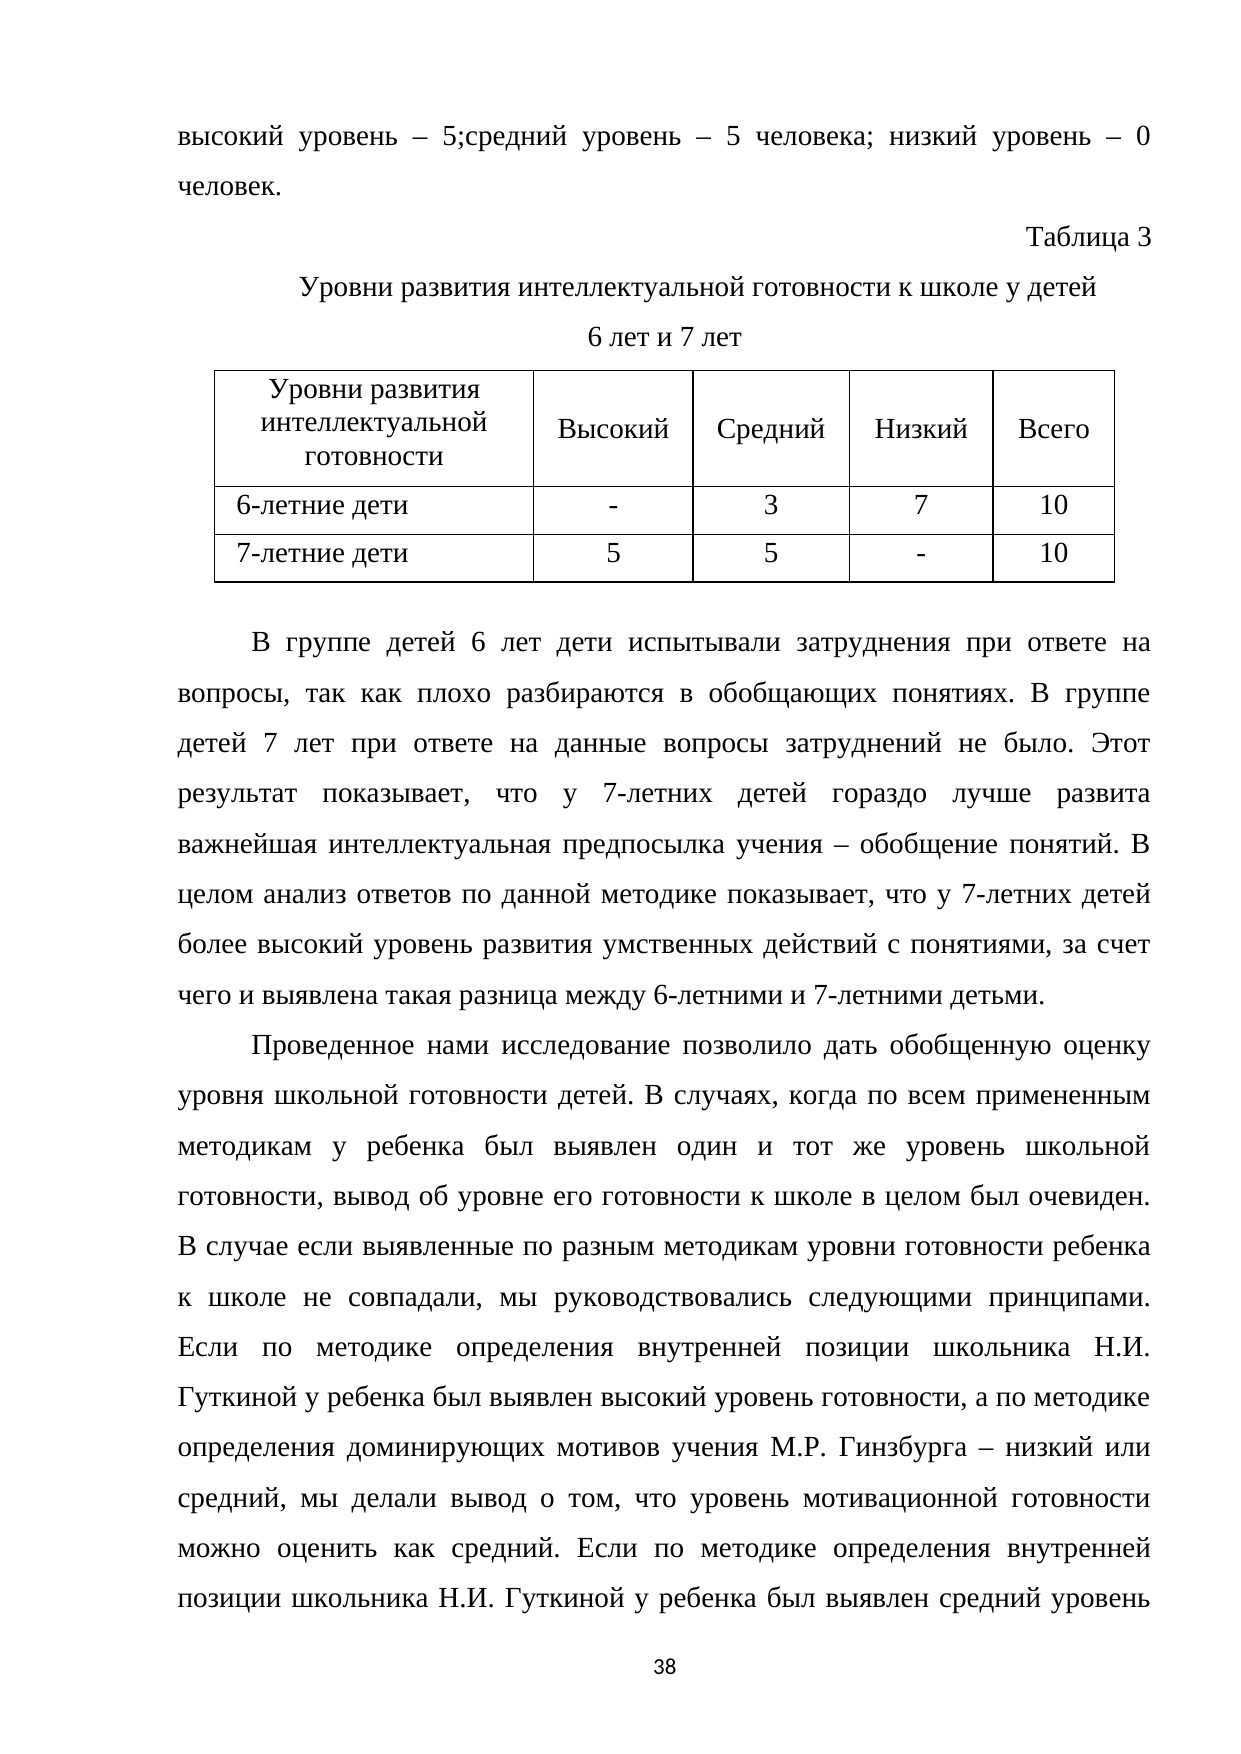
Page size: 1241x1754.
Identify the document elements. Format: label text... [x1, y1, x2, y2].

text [177, 1027, 1152, 1614]
table_cell 10 [994, 535, 1114, 581]
table_cell 7 [850, 487, 992, 533]
table_cell 5 [534, 535, 692, 581]
table_cell 10 [994, 487, 1114, 533]
table_header Высокий [534, 371, 692, 486]
table_header Средний [694, 371, 849, 486]
table_cell 3 [694, 487, 849, 533]
text Таблица 3 [177, 219, 1152, 252]
table_cell - [534, 487, 692, 533]
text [177, 118, 1152, 202]
table_cell 7-летние дети [215, 535, 533, 581]
table_header Всего [994, 371, 1114, 486]
table_cell - [850, 535, 992, 581]
table_header Уровни развития интеллектуальной готовности [215, 371, 533, 486]
text В группе детей 6 лет дети испытывали затруднения при ответе на вопросы, так как плохо разбираются в обобщающих понятиях. В группе детей 7 лет при ответе на данные вопросы затруднений не было. Этот результат показывает, что у 7-летних детей гораздо лучше развита важнейшая интеллектуальная предпосылка учения – обобщение понятий. В целом анализ ответов по данной методике показывает, что у 7-летних детей более высокий уровень развития умственных действий с понятиями, за счет чего и выявлена такая разница между 6-летними и 7-летними детьми. [177, 624, 1152, 1010]
table_cell 6-летние дети [215, 487, 533, 533]
table_cell 5 [694, 535, 849, 581]
table_header Низкий [850, 371, 992, 486]
text Уровни развития интеллектуальной готовности к школе у детей 6 лет и 7 лет [177, 269, 1152, 353]
